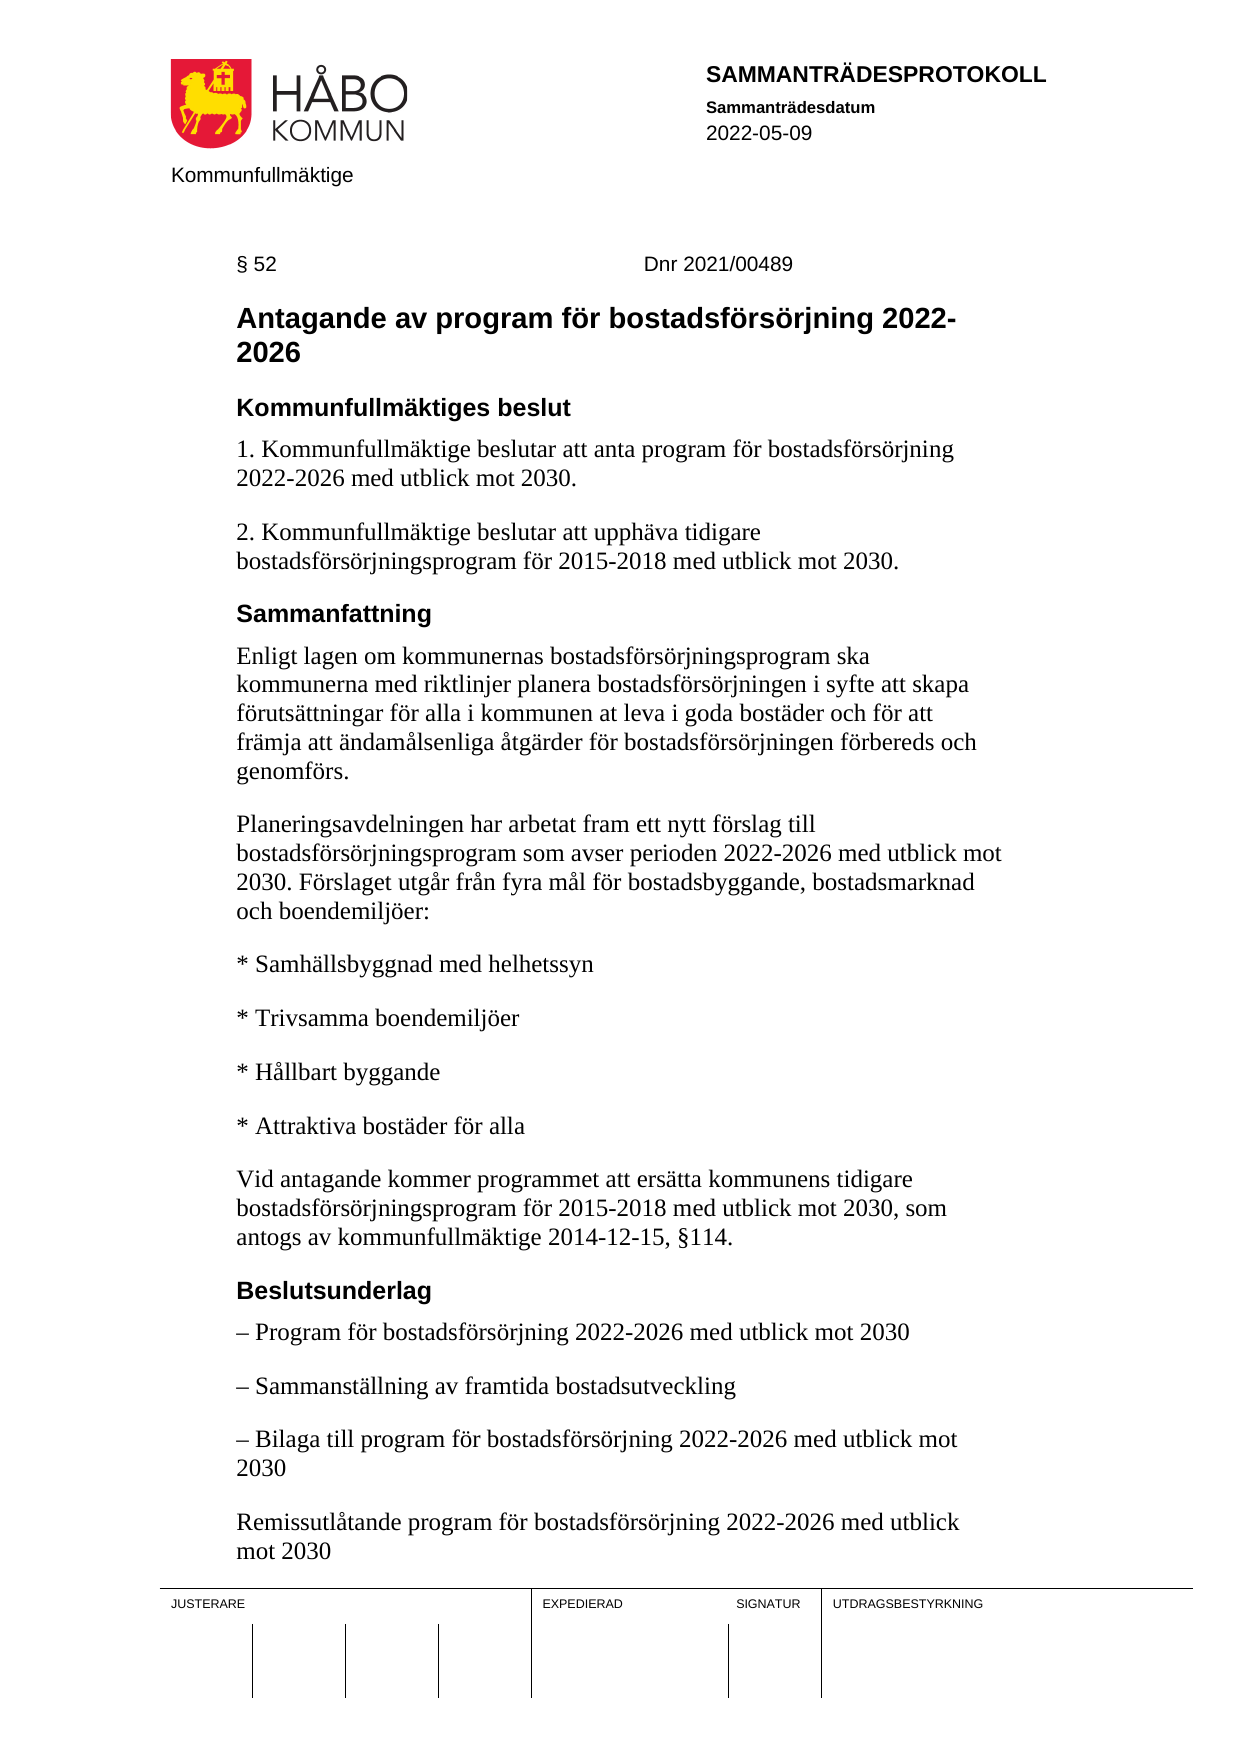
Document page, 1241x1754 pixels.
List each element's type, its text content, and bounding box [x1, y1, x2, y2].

text Beslutsunderlag [236, 1276, 1004, 1304]
text Kommunfullmäktiges beslut [236, 393, 1004, 422]
text * Trivsamma boendemiljöer [236, 1003, 1004, 1032]
text Planeringsavdelningen har arbetat fram ett nytt förslag till bostadsförsörjningsprogram som avser perioden 2022-2026 med utblick mot 2030. Förslaget utgår från fyra mål för bostadsbyggande, bostadsmarknad och boendemiljöer: [236, 809, 1004, 924]
text 2. Kommunfullmäktige beslutar att upphäva tidigare bostadsförsörjningsprogram för 2015-2018 med utblick mot 2030. [236, 517, 1004, 574]
text Antagande av program för bostadsförsörjning 2022-2026 [236, 301, 1004, 368]
text * Samhällsbyggnad med helhetssyn [236, 949, 1004, 978]
text – Sammanställning av framtida bostadsutveckling [236, 1371, 1004, 1399]
text – Program för bostadsförsörjning 2022-2026 med utblick mot 2030 [236, 1317, 1004, 1346]
text § 52 Dnr 2021/00489 [236, 252, 1004, 276]
text Vid antagande kommer programmet att ersätta kommunens tidigare bostadsförsörjningsprogram för 2015-2018 med utblick mot 2030, som antogs av kommunfullmäktige 2014-12-15, §114. [236, 1164, 1004, 1251]
text 1. Kommunfullmäktige beslutar att anta program för bostadsförsörjning 2022-2026 med utblick mot 2030. [236, 434, 1004, 492]
text * Hållbart byggande [236, 1057, 1004, 1086]
text Enligt lagen om kommunernas bostadsförsörjningsprogram ska kommunerna med riktlinjer planera bostadsförsörjningen i syfte att skapa förutsättningar för alla i kommunen at leva i goda bostäder och för att främja att ändamålsenliga åtgärder för bostadsförsörjningen förbereds och genomförs. [236, 641, 1004, 784]
text * Attraktiva bostäder för alla [236, 1111, 1004, 1139]
text – Bilaga till program för bostadsförsörjning 2022-2026 med utblick mot 2030 [236, 1424, 1004, 1482]
text Remissutlåtande program för bostadsförsörjning 2022-2026 med utblick mot 2030 [236, 1507, 1004, 1564]
text Sammanfattning [236, 599, 1004, 628]
picture [170, 59, 408, 149]
